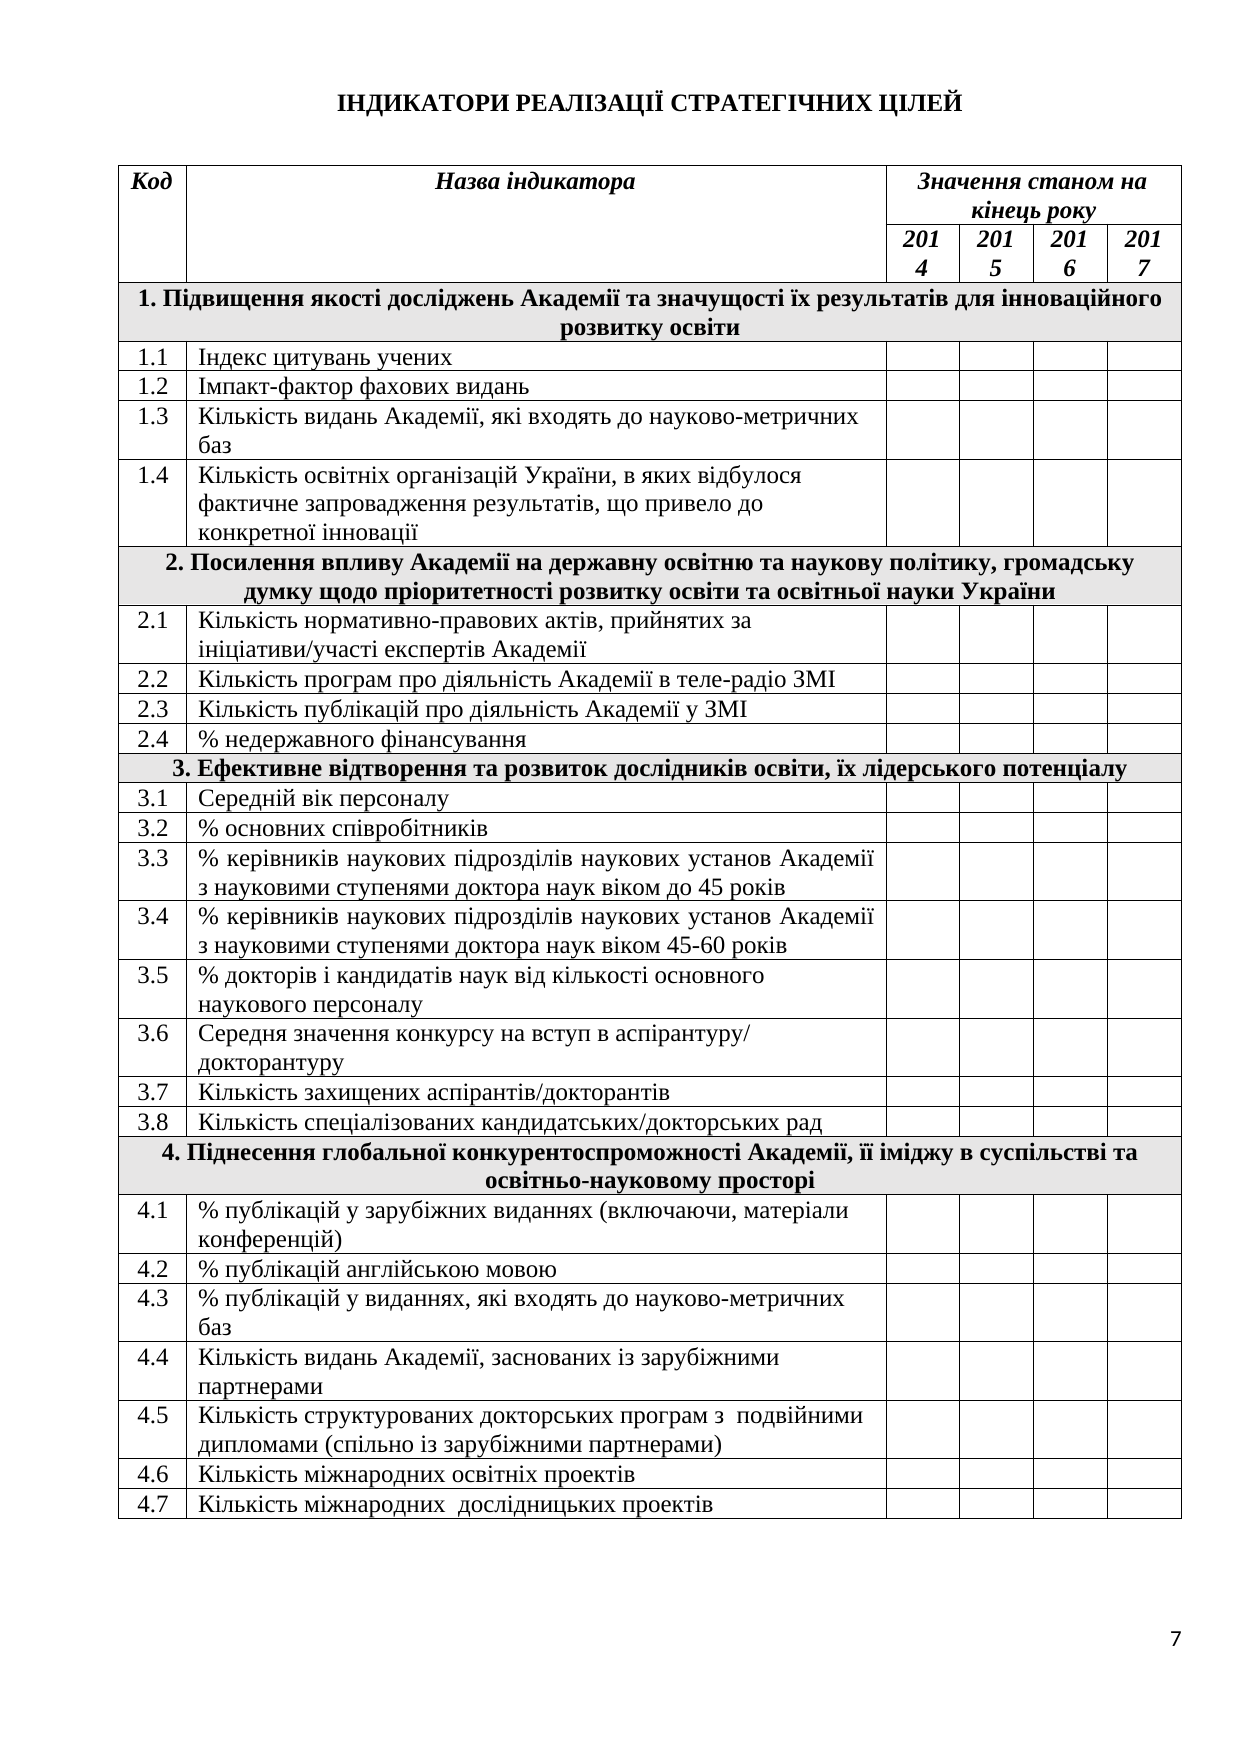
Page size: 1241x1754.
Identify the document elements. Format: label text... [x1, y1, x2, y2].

table_cell [887, 724, 959, 752]
table_cell 4.7 [119, 1489, 186, 1518]
table_cell [887, 342, 959, 370]
table_cell [1034, 1077, 1107, 1106]
table_cell [960, 1459, 1033, 1488]
table_cell 2.3 [119, 694, 186, 723]
table_cell [1034, 813, 1107, 842]
table_cell [887, 664, 959, 693]
table_header Код [119, 166, 186, 282]
table_cell [1034, 1459, 1107, 1488]
table_cell Кількість нормативно-правових актів, прийнятих за ініціативи/участі експертів Академії [187, 606, 886, 663]
table_cell [960, 724, 1033, 752]
table_cell [1108, 783, 1181, 812]
table_cell Кількість спеціалізованих кандидатських/докторських рад [187, 1107, 886, 1136]
table_cell [1034, 1019, 1107, 1076]
table_cell [1034, 783, 1107, 812]
table_cell [1034, 460, 1107, 546]
table_cell [887, 783, 959, 812]
table_cell [1108, 843, 1181, 900]
table_cell [960, 694, 1033, 723]
table_cell [1108, 606, 1181, 663]
table_cell 2.4 [119, 724, 186, 752]
table_cell [1108, 1019, 1181, 1076]
table_cell [1108, 1284, 1181, 1341]
table_cell Середній вік персоналу [187, 783, 886, 812]
table_cell [960, 901, 1033, 959]
table_cell 2014 [887, 225, 959, 282]
table_cell [887, 901, 959, 959]
table_cell Індекс цитувань учених [187, 342, 886, 370]
table_cell % недержавного фінансування [187, 724, 886, 752]
table_cell [887, 1459, 959, 1488]
table_cell 3. Ефективне відтворення та розвиток дослідників освіти, їх лідерського потенціалу [119, 754, 1181, 782]
table_cell Кількість освітніх організацій України, в яких відбулося фактичне запровадження результатів, що привело до конкретної інновації [187, 460, 886, 546]
table_cell 1.2 [119, 371, 186, 400]
table_cell 4.3 [119, 1284, 186, 1341]
table_cell [1034, 1284, 1107, 1341]
table_cell [1034, 724, 1107, 752]
table_cell [1108, 371, 1181, 400]
table_cell 2.2 [119, 664, 186, 693]
table_cell [887, 694, 959, 723]
table_cell [1108, 1459, 1181, 1488]
table_cell [887, 371, 959, 400]
table_cell [1034, 1489, 1107, 1518]
table_cell [960, 606, 1033, 663]
table_cell Кількість міжнародних дослідницьких проектів [187, 1489, 886, 1518]
table_cell [887, 843, 959, 900]
table_cell [960, 1284, 1033, 1341]
table_cell % основних співробітників [187, 813, 886, 842]
table_cell [887, 1107, 959, 1136]
table_cell [960, 1107, 1033, 1136]
table_cell 1. Підвищення якості досліджень Академії та значущості їх результатів для інноваційного розвитку освіти [119, 283, 1181, 341]
table_cell 3.1 [119, 783, 186, 812]
table_cell [1034, 664, 1107, 693]
table_cell [1034, 843, 1107, 900]
table_cell 4.4 [119, 1342, 186, 1399]
table_cell 2. Посилення впливу Академії на державну освітню та наукову політику, громадську думку щодо пріоритетності розвитку освіти та освітньої науки України [119, 547, 1181, 604]
table_cell [960, 371, 1033, 400]
table_cell [960, 1077, 1033, 1106]
table_cell 4.6 [119, 1459, 186, 1488]
table_cell [1108, 1401, 1181, 1458]
table_cell % керівників наукових підрозділів наукових установ Академії з науковими ступенями доктора наук віком 45-60 років [187, 901, 886, 959]
table_cell % керівників наукових підрозділів наукових установ Академії з науковими ступенями доктора наук віком до 45 років [187, 843, 886, 900]
table_cell [960, 1489, 1033, 1518]
table_cell [1034, 371, 1107, 400]
table_cell [960, 1195, 1033, 1253]
table_cell [887, 1342, 959, 1399]
table_cell [1108, 664, 1181, 693]
table_cell Кількість захищених аспірантів/докторантів [187, 1077, 886, 1106]
table_cell [887, 813, 959, 842]
table_cell [1034, 401, 1107, 459]
table_cell Кількість структурованих докторських програм з подвійними дипломами (спільно із зарубіжними партнерами) [187, 1401, 886, 1458]
table_cell [960, 401, 1033, 459]
table_cell [1108, 960, 1181, 1017]
table_cell [887, 1077, 959, 1106]
table_cell 1.3 [119, 401, 186, 459]
table_cell [1108, 1077, 1181, 1106]
table_cell % публікацій у виданнях, які входять до науково-метричних баз [187, 1284, 886, 1341]
table_cell Середня значення конкурсу на вступ в аспірантуру/ докторантуру [187, 1019, 886, 1076]
table_cell [1108, 694, 1181, 723]
table_cell 2015 [960, 225, 1033, 282]
table_cell [1034, 1195, 1107, 1253]
table_cell [1108, 1489, 1181, 1518]
table_cell [887, 1195, 959, 1253]
table_cell 4. Піднесення глобальної конкурентоспроможності Академії, її іміджу в суспільстві та освітньо-науковому просторі [119, 1137, 1181, 1194]
table_cell [960, 960, 1033, 1017]
table_cell Кількість програм про діяльність Академії в теле-радіо ЗМІ [187, 664, 886, 693]
table_cell [960, 1401, 1033, 1458]
table_cell Кількість публікацій про діяльність Академії у ЗМІ [187, 694, 886, 723]
table_cell [1108, 1342, 1181, 1399]
text ІНДИКАТОРИ РЕАЛІЗАЦІЇ СТРАТЕГІЧНИХ ЦІЛЕЙ [118, 88, 1181, 117]
table_cell 2017 [1108, 225, 1181, 282]
table_cell [887, 606, 959, 663]
table_cell 2016 [1034, 225, 1107, 282]
table_cell [887, 1489, 959, 1518]
table_cell [960, 843, 1033, 900]
table_cell 1.4 [119, 460, 186, 546]
table_cell 3.6 [119, 1019, 186, 1076]
table_cell % публікацій англійською мовою [187, 1254, 886, 1282]
table_cell [1108, 813, 1181, 842]
table_cell 4.5 [119, 1401, 186, 1458]
table_cell [960, 813, 1033, 842]
table_header Значення станом на кінець року [887, 166, 1181, 223]
table_cell [1034, 606, 1107, 663]
table_cell [960, 1254, 1033, 1282]
table_cell Кількість видань Академії, заснованих із зарубіжними партнерами [187, 1342, 886, 1399]
table_cell [1108, 460, 1181, 546]
table_cell Імпакт-фактор фахових видань [187, 371, 886, 400]
table_cell [1034, 1342, 1107, 1399]
table_cell [1108, 1107, 1181, 1136]
table_cell 3.4 [119, 901, 186, 959]
table_cell [1108, 724, 1181, 752]
table_cell [1108, 401, 1181, 459]
table_cell 4.2 [119, 1254, 186, 1282]
table_cell [1034, 1254, 1107, 1282]
table_cell [1034, 1401, 1107, 1458]
table_cell % докторів і кандидатів наук від кількості основного наукового персоналу [187, 960, 886, 1017]
table_cell [1034, 1107, 1107, 1136]
table_cell 4.1 [119, 1195, 186, 1253]
table_header Назва індикатора [187, 166, 886, 282]
table_cell [960, 783, 1033, 812]
table_cell [1034, 342, 1107, 370]
table_cell [960, 342, 1033, 370]
table_cell 1.1 [119, 342, 186, 370]
table_cell [1108, 901, 1181, 959]
table_cell [887, 960, 959, 1017]
table_cell [887, 1254, 959, 1282]
table_cell 3.5 [119, 960, 186, 1017]
table_cell [887, 460, 959, 546]
table_cell [887, 401, 959, 459]
table_cell % публікацій у зарубіжних виданнях (включаючи, матеріали конференцій) [187, 1195, 886, 1253]
table_cell [1108, 1254, 1181, 1282]
table_cell [1034, 901, 1107, 959]
table_cell [1034, 960, 1107, 1017]
table_cell Кількість видань Академії, які входять до науково-метричних баз [187, 401, 886, 459]
table_cell [960, 664, 1033, 693]
table_cell 3.8 [119, 1107, 186, 1136]
table_cell [960, 1342, 1033, 1399]
table_cell [960, 1019, 1033, 1076]
table_cell [887, 1284, 959, 1341]
table_cell [1108, 342, 1181, 370]
table_cell [1034, 694, 1107, 723]
table_cell 2.1 [119, 606, 186, 663]
table_cell Кількість міжнародних освітніх проектів [187, 1459, 886, 1488]
table_cell 3.7 [119, 1077, 186, 1106]
table_cell [960, 460, 1033, 546]
table_cell 3.2 [119, 813, 186, 842]
table_cell [887, 1401, 959, 1458]
table_cell 3.3 [119, 843, 186, 900]
table_cell [1108, 1195, 1181, 1253]
table_cell [887, 1019, 959, 1076]
